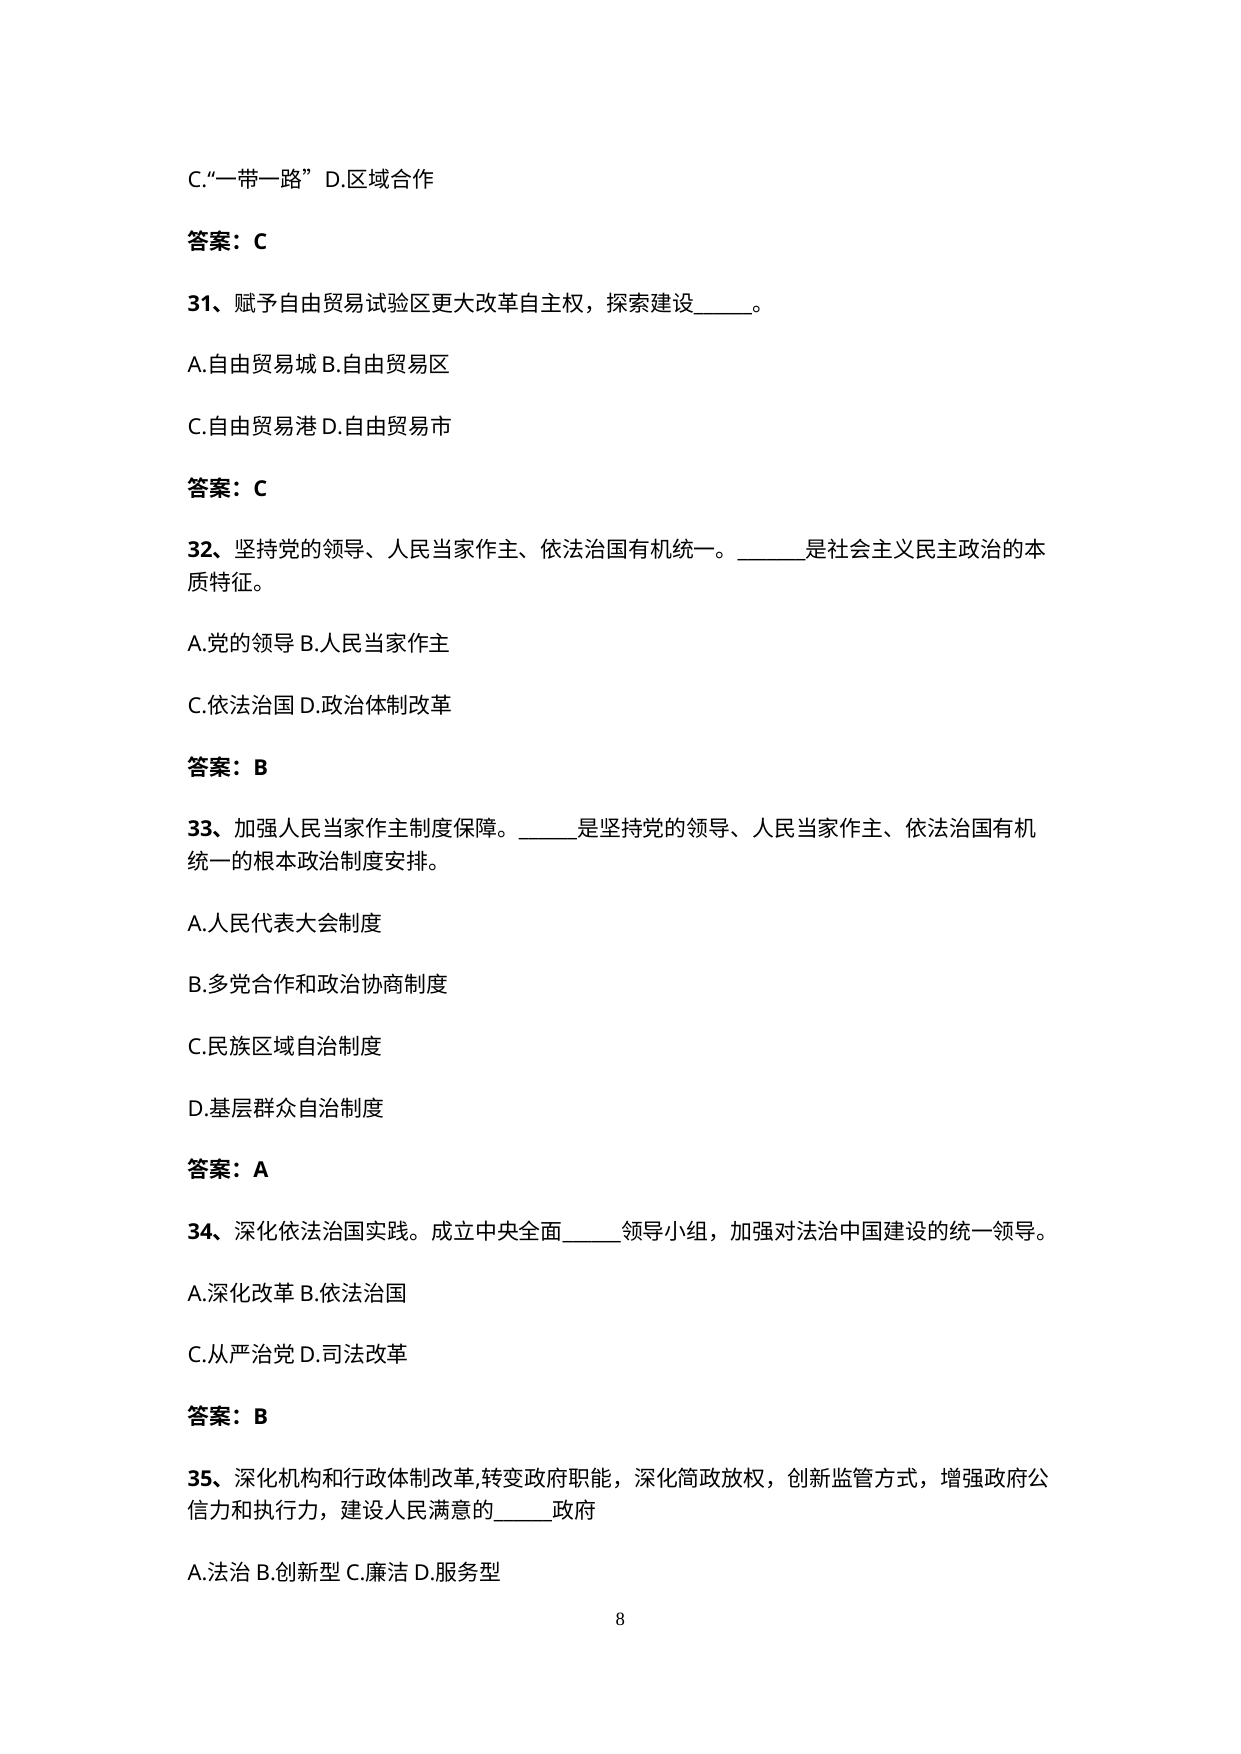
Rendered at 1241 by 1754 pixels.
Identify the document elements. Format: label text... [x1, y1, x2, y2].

text C.自由贸易港D.自由贸易市 [187, 409, 1053, 441]
text A.法治B.创新型C.廉洁D.服务型 [187, 1554, 1053, 1587]
text 答案：B [187, 749, 1053, 782]
text 35、深化机构和行政体制改革,转变政府职能，深化简政放权，创新监管方式，增强政府公信力和执行力，建设人民满意的______政府 [187, 1460, 1053, 1525]
text C.从严治党D.司法改革 [187, 1337, 1053, 1369]
text A.人民代表大会制度 [187, 905, 1053, 938]
text D.基层群众自治制度 [187, 1090, 1053, 1123]
text 答案：C [187, 470, 1053, 503]
text 34、深化依法治国实践。成立中央全面______领导小组，加强对法治中国建设的统一领导。 [187, 1214, 1053, 1246]
text A.自由贸易城B.自由贸易区 [187, 347, 1053, 379]
text A.深化改革B.依法治国 [187, 1275, 1053, 1308]
text 答案：C [187, 224, 1053, 256]
text C.依法治国D.政治体制改革 [187, 688, 1053, 720]
text 32、坚持党的领导、人民当家作主、依法治国有机统一。_______是社会主义民主政治的本质特征。 [187, 532, 1053, 597]
text C.民族区域自治制度 [187, 1029, 1053, 1061]
text B.多党合作和政治协商制度 [187, 967, 1053, 999]
text A.党的领导B.人民当家作主 [187, 626, 1053, 659]
text 答案：A [187, 1152, 1053, 1184]
text 33、加强人民当家作主制度保障。______是坚持党的领导、人民当家作主、依法治国有机统一的根本政治制度安排。 [187, 811, 1053, 876]
text 答案：B [187, 1399, 1053, 1431]
text 31、赋予自由贸易试验区更大改革自主权，探索建设______。 [187, 285, 1053, 318]
text C.“一带一路”D.区域合作 [187, 162, 1053, 194]
